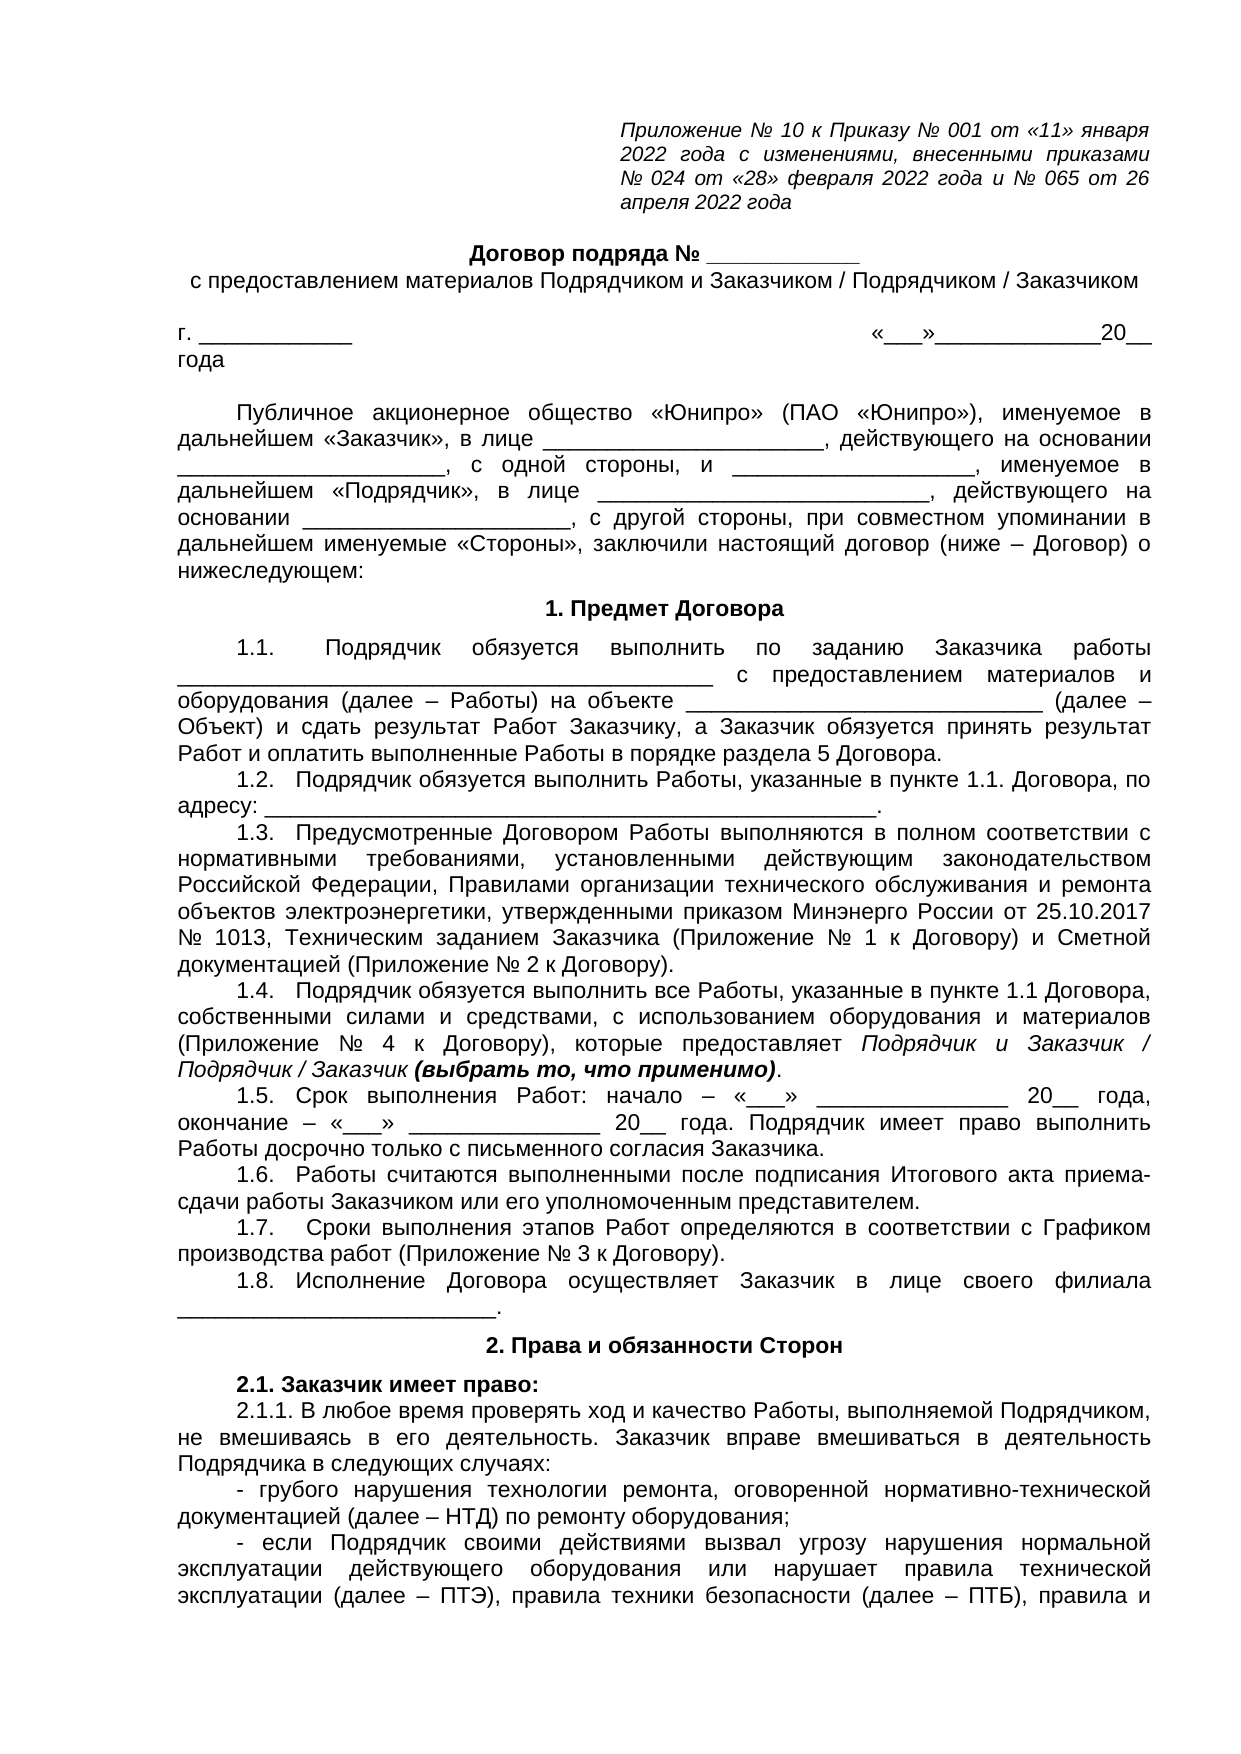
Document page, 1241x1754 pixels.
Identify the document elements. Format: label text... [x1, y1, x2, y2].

text - грубого нарушения технологии ремонта, оговоренной нормативно-технической документацией (далее – НТД) по ремонту оборудования; [177, 1476, 1152, 1529]
list Подрядчик обязуется выполнить Работы, указанные в пункте 1.1. Договора, по адресу: ________________________________________________. [177, 766, 1152, 819]
subtitle г. ____________ «___»_____________20__ года [177, 319, 1152, 372]
text с предоставлением материалов Подрядчиком и Заказчиком / Подрядчиком / Заказчиком [177, 267, 1152, 293]
text Публичное акционерное общество «Юнипро» (ПАО «Юнипро»), именуемое в дальнейшем «Заказчик», в лице ______________________, действующего на основании _____________________, с одной стороны, и ___________________, именуемое в дальнейшем «Подрядчик», в лице __________________________, действующего на основании _____________________, с другой стороны, при совместном упоминании в дальнейшем именуемые «Стороны», заключили настоящий договор (ниже – Договор) о нижеследующем: [177, 398, 1152, 583]
list Работы считаются выполненными после подписания Итогового акта приема-сдачи работы Заказчиком или его уполномоченным представителем. [177, 1161, 1152, 1214]
text 2. Права и обязанности Сторон [177, 1332, 1152, 1358]
list Предусмотренные Договором Работы выполняются в полном соответствии с нормативными требованиями, установленными действующим законодательством Российской Федерации, Правилами организации технического обслуживания и ремонта объектов электроэнергетики, утвержденными приказом Минэнерго России от 25.10.2017 № 1013, Техническим заданием Заказчика (Приложение № 1 к Договору) и Сметной документацией (Приложение № 2 к Договору). [177, 819, 1152, 977]
text 2.1.1. В любое время проверять ход и качество Работы, выполняемой Подрядчиком, не вмешиваясь в его деятельность. Заказчик вправе вмешиваться в деятельность Подрядчика в следующих случаях: [177, 1397, 1152, 1476]
list Подрядчик обязуется выполнить все Работы, указанные в пункте 1.1 Договора, собственными силами и средствами, с использованием оборудования и материалов (Приложение № 4 к Договору), которые предоставляет Подрядчик и Заказчик / Подрядчик / Заказчик (выбрать то, что применимо). [177, 977, 1152, 1082]
text 2.1. Заказчик имеет право: [177, 1371, 1152, 1397]
text 1. Предмет Договора [177, 595, 1152, 622]
list Подрядчик обязуется выполнить по заданию Заказчика работы __________________________________________ с предоставлением материалов и оборудования (далее – Работы) на объекте ____________________________ (далее – Объект) и сдать результат Работ Заказчику, а Заказчик обязуется принять результат Работ и оплатить выполненные Работы в порядке раздела 5 Договора. [177, 634, 1152, 766]
list Сроки выполнения этапов Работ определяются в соответствии с Графиком производства работ (Приложение № 3 к Договору). [177, 1214, 1152, 1267]
subtitle Договор подряда № ____________ [177, 240, 1152, 267]
text Приложение № 10 к Приказу № 001 от «11» января 2022 года c изменениями, внесенными приказами № 024 от «28» февраля 2022 года и № 065 от 26 апреля 2022 года [620, 118, 1152, 214]
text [177, 1529, 1152, 1608]
list Исполнение Договора осуществляет Заказчик в лице своего филиала _________________________. [177, 1267, 1152, 1319]
list Срок выполнения Работ: начало – «___» _______________ 20__ года, окончание – «___» _______________ 20__ года. Подрядчик имеет право выполнить Работы досрочно только с письменного согласия Заказчика. [177, 1082, 1152, 1161]
